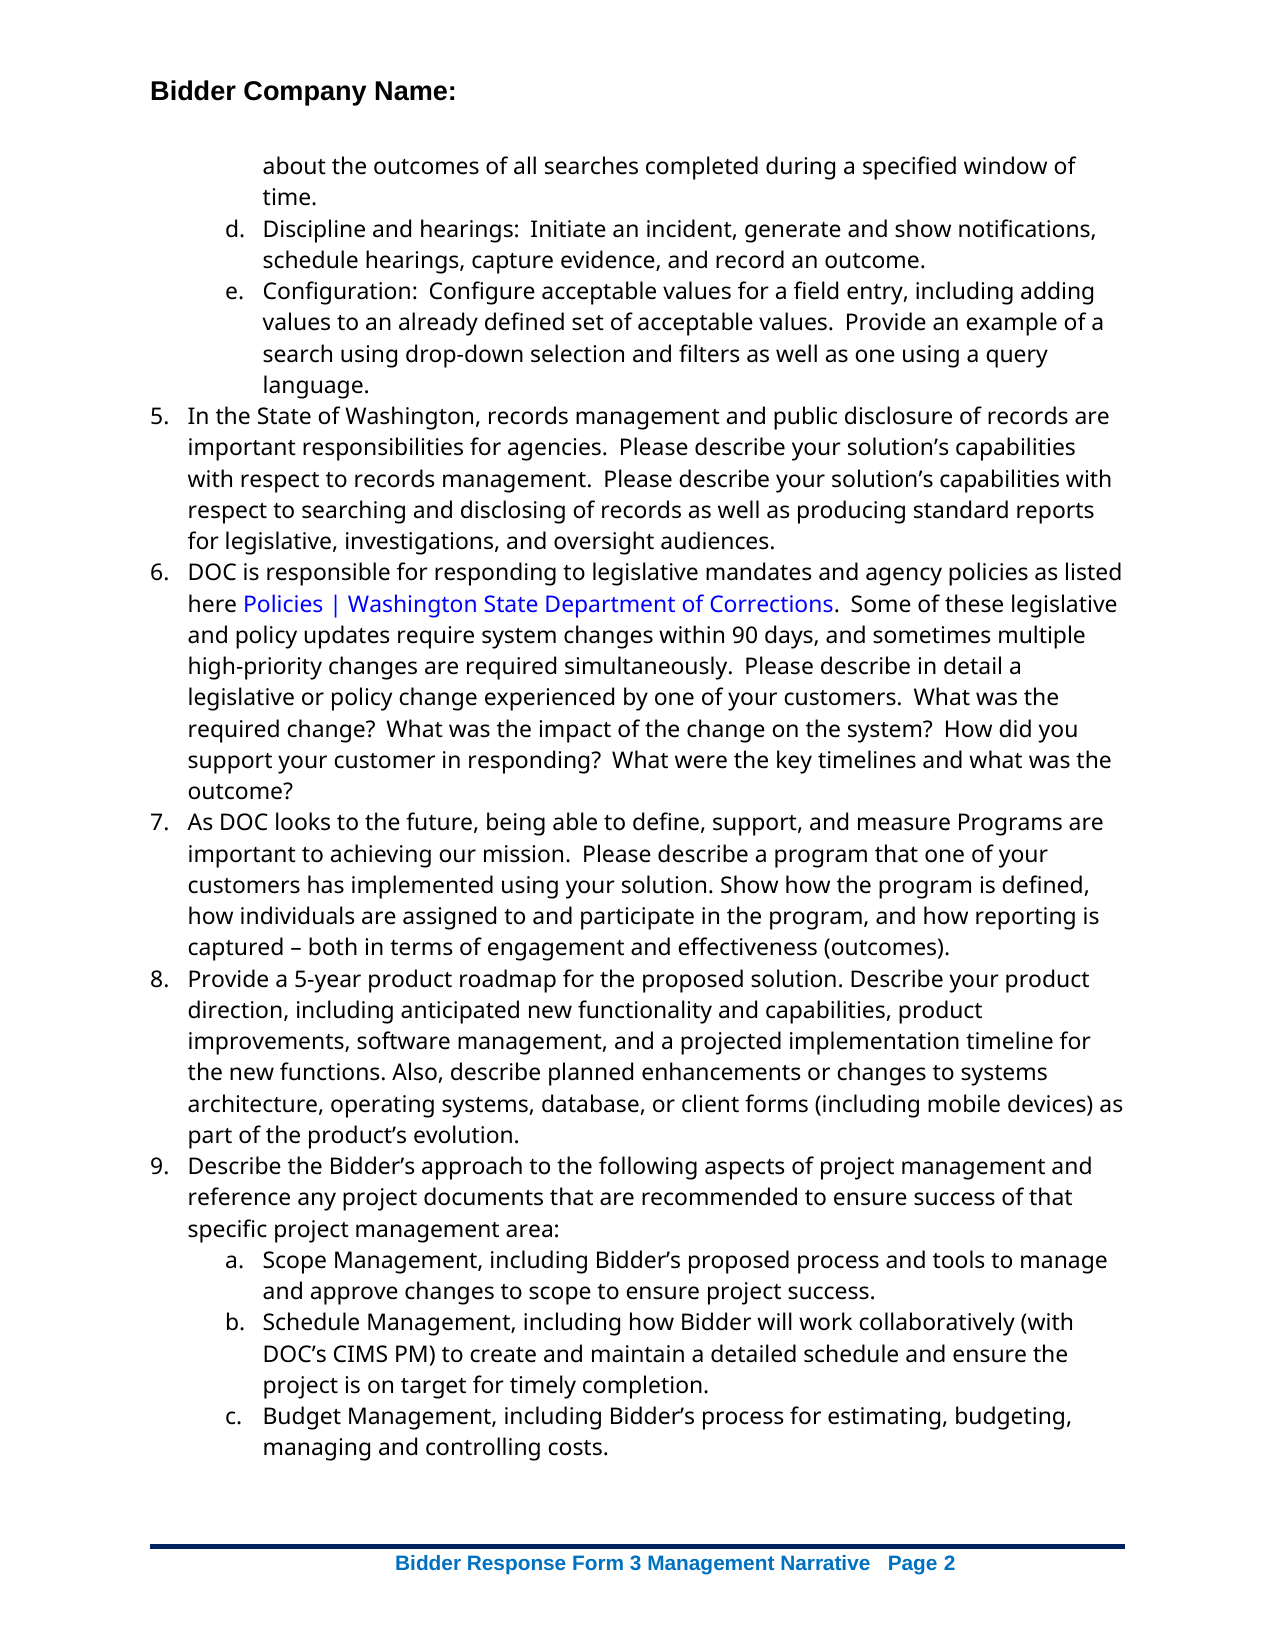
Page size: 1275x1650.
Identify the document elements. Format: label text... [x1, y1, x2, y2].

list Describe the Bidder’s approach to the following aspects of project management and reference any project documents that are recommended to ensure success of that specific project management area: [150, 1150, 1125, 1244]
list Scope Management, including Bidder’s proposed process and tools to manage and approve changes to scope to ensure project success. [225, 1244, 1125, 1306]
list Schedule Management, including how Bidder will work collaboratively (with DOC’s CIMS PM) to create and maintain a detailed schedule and ensure the project is on target for timely completion. [225, 1306, 1125, 1400]
list Discipline and hearings: Initiate an incident, generate and show notifications, schedule hearings, capture evidence, and record an outcome. [225, 212, 1125, 275]
list Budget Management, including Bidder’s process for estimating, budgeting, managing and controlling costs. [225, 1400, 1125, 1462]
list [225, 150, 1125, 212]
list Provide a 5-year product roadmap for the proposed solution. Describe your product direction, including anticipated new functionality and capabilities, product improvements, software management, and a projected implementation timeline for the new functions. Also, describe planned enhancements or changes to systems architecture, operating systems, database, or client forms (including mobile devices) as part of the product’s evolution. [150, 962, 1125, 1150]
list In the State of Washington, records management and public disclosure of records are important responsibilities for agencies. Please describe your solution’s capabilities with respect to records management. Please describe your solution’s capabilities with respect to searching and disclosing of records as well as producing standard reports for legislative, investigations, and oversight audiences. [150, 400, 1125, 556]
list As DOC looks to the future, being able to define, support, and measure Programs are important to achieving our mission. Please describe a program that one of your customers has implemented using your solution. Show how the program is defined, how individuals are assigned to and participate in the program, and how reporting is captured – both in terms of engagement and effectiveness (outcomes). [150, 806, 1125, 962]
list Configuration: Configure acceptable values for a field entry, including adding values to an already defined set of acceptable values. Provide an example of a search using drop-down selection and filters as well as one using a query language. [225, 275, 1125, 400]
list DOC is responsible for responding to legislative mandates and agency policies as listed here Policies | Washington State Department of Corrections. Some of these legislative and policy updates require system changes within 90 days, and sometimes multiple high-priority changes are required simultaneously. Please describe in detail a legislative or policy change experienced by one of your customers. What was the required change? What was the impact of the change on the system? How did you support your customer in responding? What were the key timelines and what was the outcome? [150, 556, 1125, 806]
